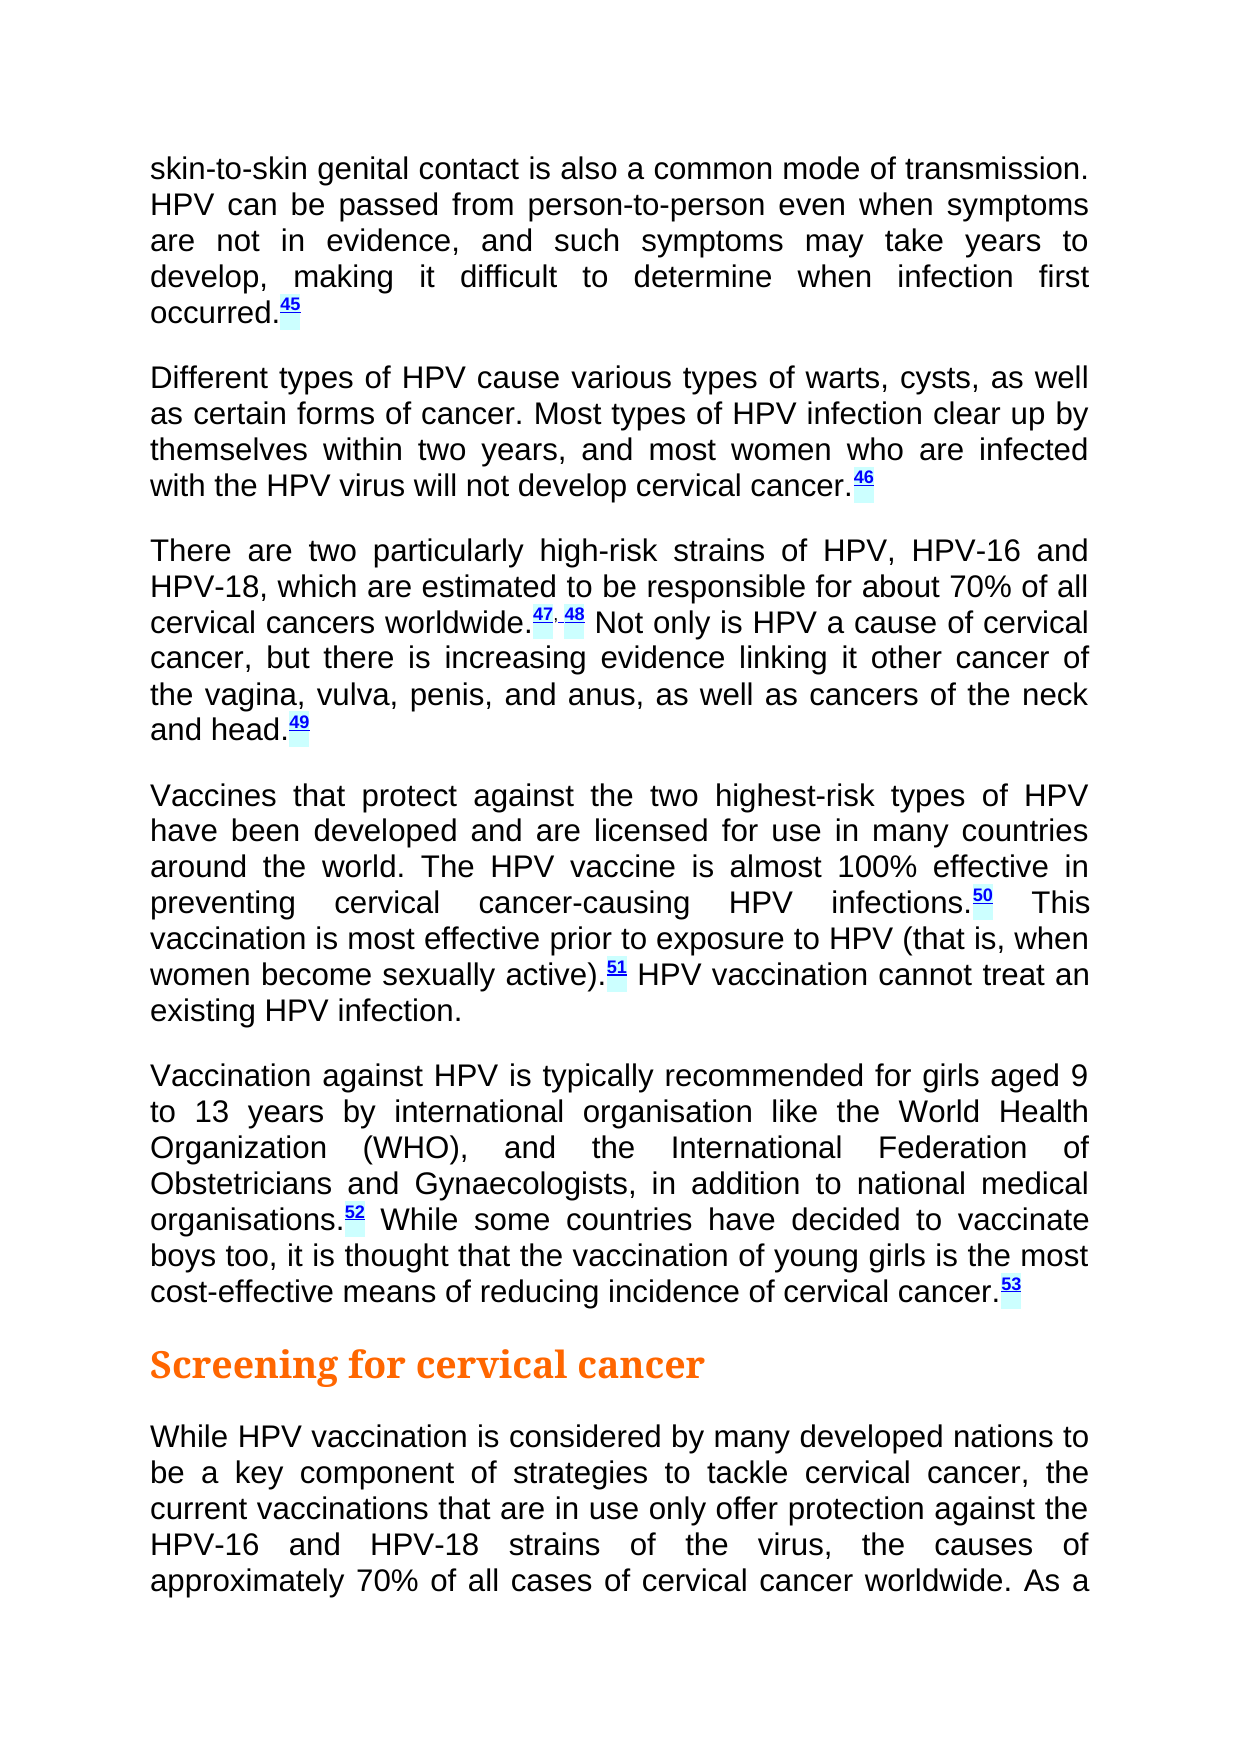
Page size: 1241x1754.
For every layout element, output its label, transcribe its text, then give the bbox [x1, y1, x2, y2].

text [150, 1418, 1090, 1598]
text There are two particularly high-risk strains of HPV, HPV-16 and HPV-18, which are estimated to be responsible for about 70% of all cervical cancers worldwide.47, 48 Not only is HPV a cause of cervical cancer, but there is increasing evidence linking it other cancer of the vagina, vulva, penis, and anus, as well as cancers of the neck and head.49 [150, 532, 1090, 747]
text Screening for cervical cancer [150, 1338, 1090, 1389]
text Vaccines that protect against the two highest-risk types of HPV have been developed and are licensed for use in many countries around the world. The HPV vaccine is almost 100% effective in preventing cervical cancer-causing HPV infections.50 This vaccination is most effective prior to exposure to HPV (that is, when women become sexually active).51 HPV vaccination cannot treat an existing HPV infection. [150, 777, 1090, 1028]
text Vaccination against HPV is typically recommended for girls aged 9 to 13 years by international organisation like the World Health Organization (WHO), and the International Federation of Obstetricians and Gynaecologists, in addition to national medical organisations.52 While some countries have decided to vaccinate boys too, it is thought that the vaccination of young girls is the most cost-effective means of reducing incidence of cervical cancer.53 [150, 1057, 1090, 1309]
text Different types of HPV cause various types of warts, cysts, as well as certain forms of cancer. Most types of HPV infection clear up by themselves within two years, and most women who are infected with the HPV virus will not develop cervical cancer.46 [150, 359, 1090, 503]
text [150, 150, 1090, 330]
